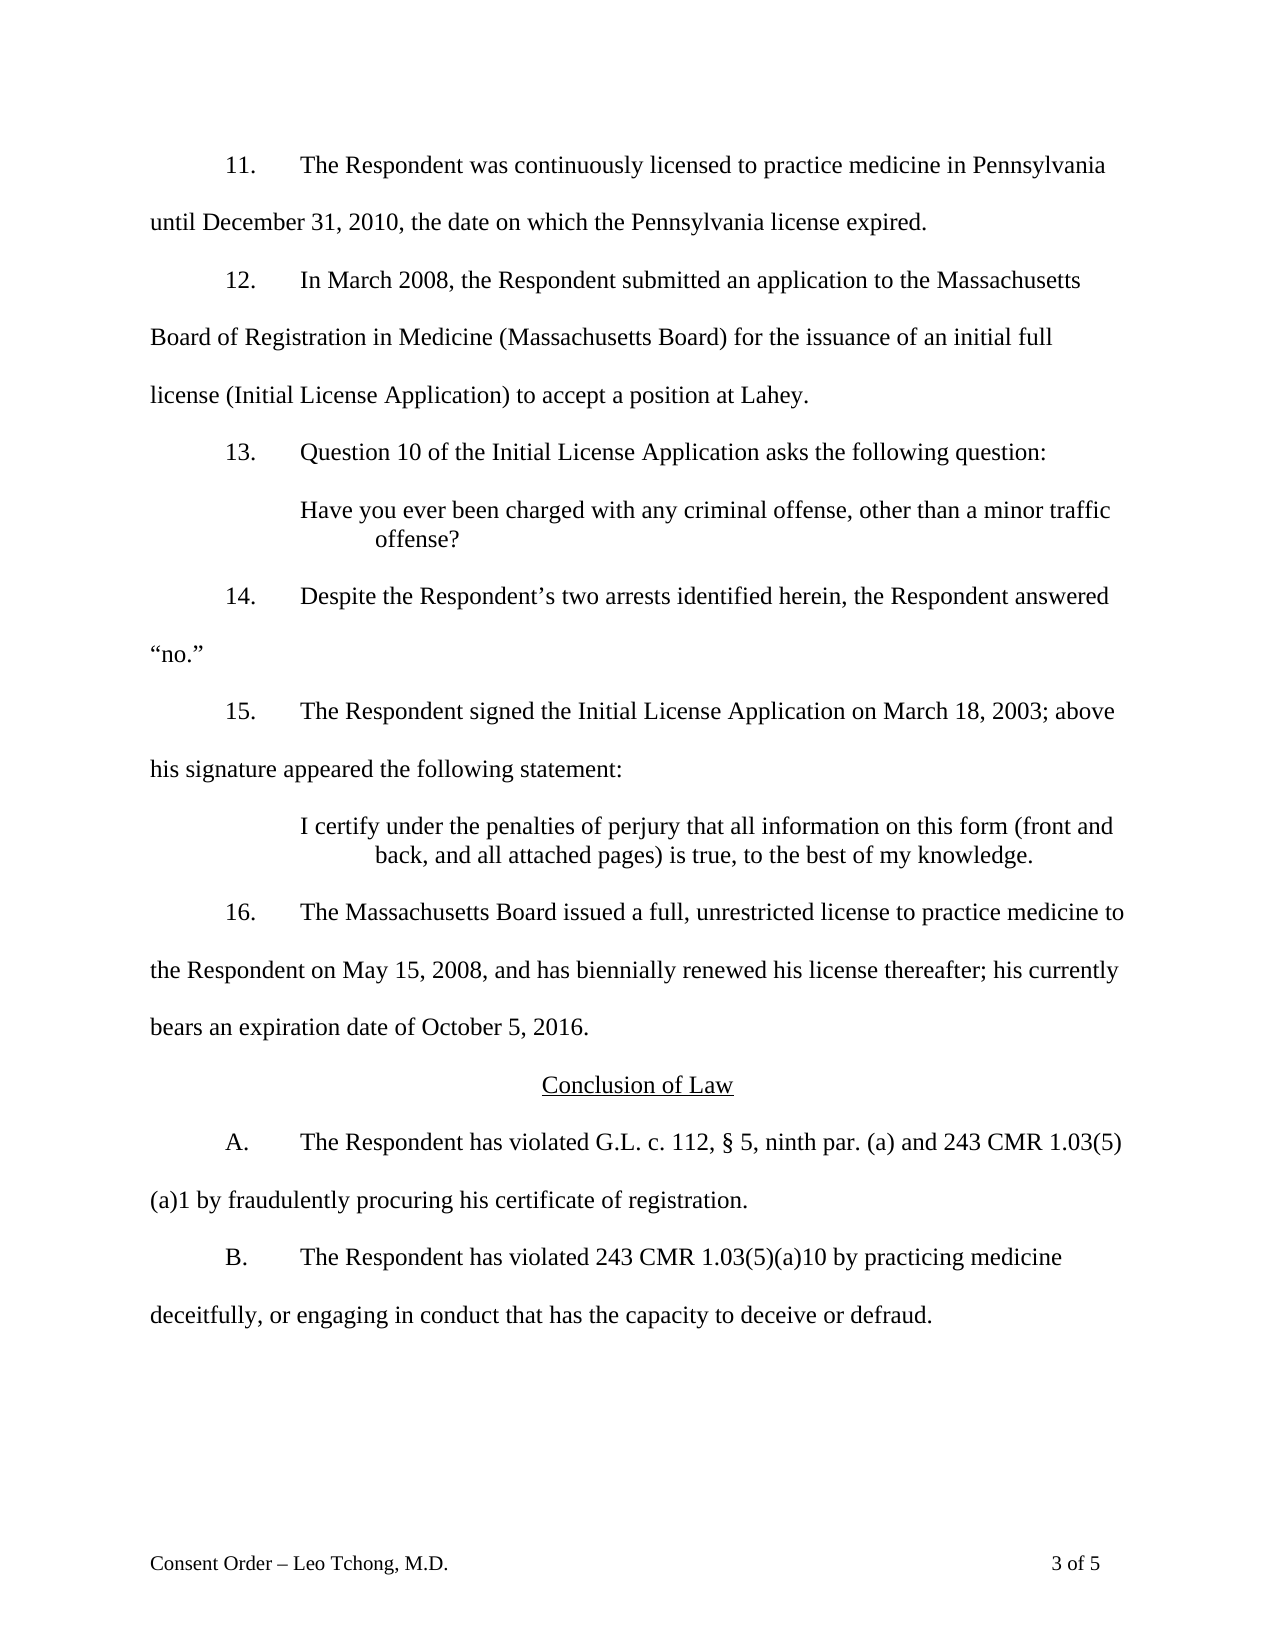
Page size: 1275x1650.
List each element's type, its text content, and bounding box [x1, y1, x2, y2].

text 14. Despite the Respondent’s two arrests identified herein, the Respondent answered “no.” [150, 581, 1125, 667]
text A. The Respondent has violated G.L. c. 112, § 5, ninth par. (a) and 243 CMR 1.03(5)(a)1 by fraudulently procuring his certificate of registration. [150, 1127, 1125, 1214]
text Have you ever been charged with any criminal offense, other than a minor traffic offense? [150, 495, 1125, 552]
text 16. The Massachusetts Board issued a full, unrestricted license to practice medicine to the Respondent on May 15, 2008, and has biennially renewed his license thereafter; his currently bears an expiration date of October 5, 2016. [150, 897, 1125, 1041]
text 11. The Respondent was continuously licensed to practice medicine in Pennsylvania until December 31, 2010, the date on which the Pennsylvania license expired. [150, 150, 1125, 236]
text 15. The Respondent signed the Initial License Application on March 18, 2003; above his signature appeared the following statement: [150, 696, 1125, 782]
text 13. Question 10 of the Initial License Application asks the following question: [150, 437, 1125, 466]
text I certify under the penalties of perjury that all information on this form (front and back, and all attached pages) is true, to the best of my knowledge. [150, 811, 1125, 869]
text Conclusion of Law [150, 1070, 1125, 1099]
text 12. In March 2008, the Respondent submitted an application to the Massachusetts Board of Registration in Medicine (Massachusetts Board) for the issuance of an initial full license (Initial License Application) to accept a position at Lahey. [150, 265, 1125, 409]
text B. The Respondent has violated 243 CMR 1.03(5)(a)10 by practicing medicine deceitfully, or engaging in conduct that has the capacity to deceive or defraud. [150, 1242, 1125, 1329]
